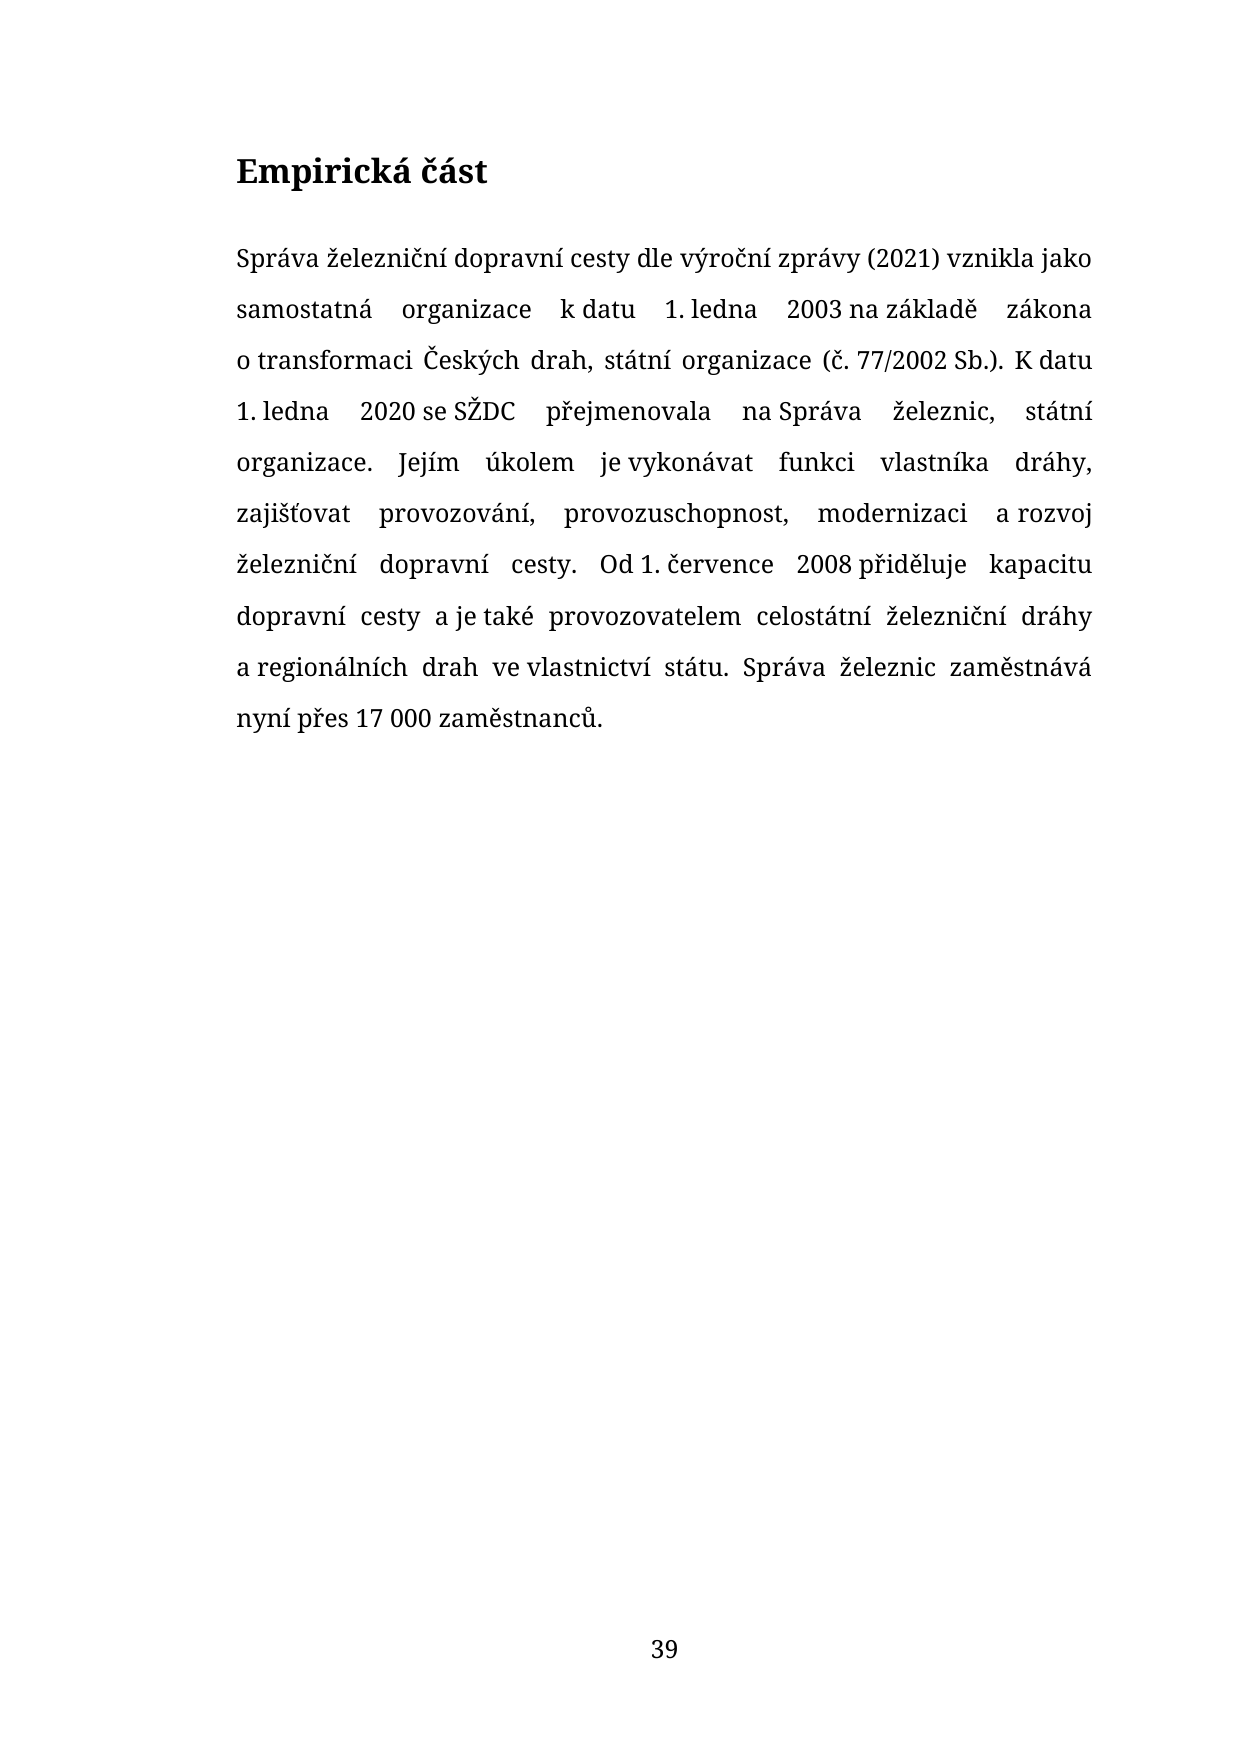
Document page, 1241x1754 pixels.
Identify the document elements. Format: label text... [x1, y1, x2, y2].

text Empirická část [236, 148, 1092, 193]
text Správa železniční dopravní cesty dle výroční zprávy (2021) vznikla jako samostatná organizace k datu 1. ledna 2003 na základě zákona o transformaci Českých drah, státní organizace (č. 77/2002 Sb.). K datu 1. ledna 2020 se SŽDC přejmenovala na Správa železnic, státní organizace. Jejím úkolem je vykonávat funkci vlastníka dráhy, zajišťovat provozování, provozuschopnost, modernizaci a rozvoj železniční dopravní cesty. Od 1. července 2008 přiděluje kapacitu dopravní cesty a je také provozovatelem celostátní železniční dráhy a regionálních drah ve vlastnictví státu. Správa železnic zaměstnává nyní přes 17 000 zaměstnanců. [236, 241, 1092, 734]
